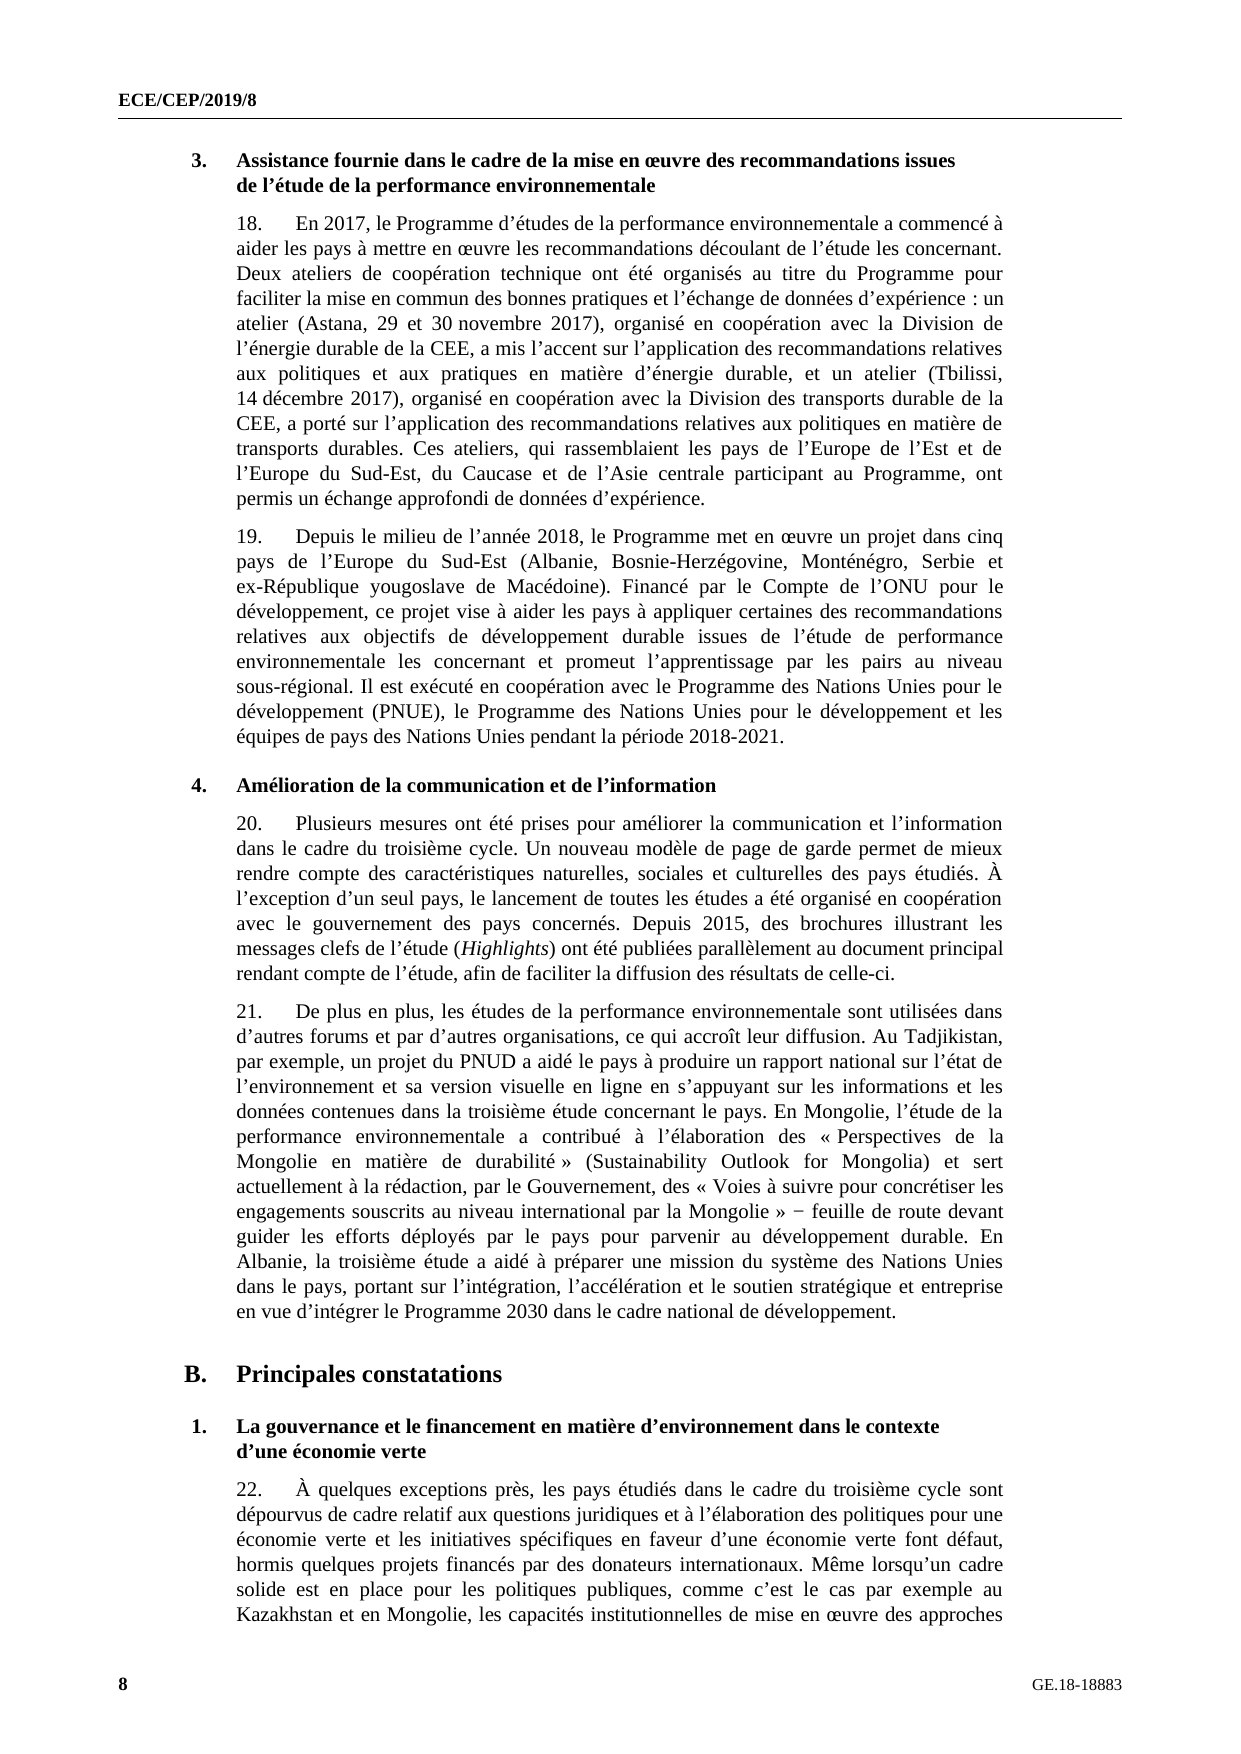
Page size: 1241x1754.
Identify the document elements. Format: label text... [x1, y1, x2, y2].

text 4. Amélioration de la communication et de l’information [118, 773, 1004, 798]
text 18. En 2017, le Programme d’études de la performance environnementale a commencé à aider les pays à mettre en œuvre les recommandations découlant de l’étude les concernant. Deux ateliers de coopération technique ont été organisés au titre du Programme pour faciliter la mise en commun des bonnes pratiques et l’échange de données d’expérience : un atelier (Astana, 29 et 30 novembre 2017), organisé en coopération avec la Division de l’énergie durable de la CEE, a mis l’accent sur l’application des recommandations relatives aux politiques et aux pratiques en matière d’énergie durable, et un atelier (Tbilissi, 14 décembre 2017), organisé en coopération avec la Division des transports durable de la CEE, a porté sur l’application des recommandations relatives aux politiques en matière de transports durables. Ces ateliers, qui rassemblaient les pays de l’Europe de l’Est et de l’Europe du Sud-Est, du Caucase et de l’Asie centrale participant au Programme, ont permis un échange approfondi de données d’expérience. [236, 210, 1004, 510]
text 1. La gouvernance et le financement en matière d’environnement dans le contexte d’une économie verte [118, 1413, 1004, 1463]
text B. Principales constatations [118, 1360, 1004, 1388]
text 20. Plusieurs mesures ont été prises pour améliorer la communication et l’information dans le cadre du troisième cycle. Un nouveau modèle de page de garde permet de mieux rendre compte des caractéristiques naturelles, sociales et culturelles des pays étudiés. À l’exception d’un seul pays, le lancement de toutes les études a été organisé en coopération avec le gouvernement des pays concernés. Depuis 2015, des brochures illustrant les messages clefs de l’étude (Highlights) ont été publiées parallèlement au document principal rendant compte de l’étude, afin de faciliter la diffusion des résultats de celle-ci. [236, 810, 1004, 985]
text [236, 1476, 1004, 1626]
text 19. Depuis le milieu de l’année 2018, le Programme met en œuvre un projet dans cinq pays de l’Europe du Sud-Est (Albanie, Bosnie-Herzégovine, Monténégro, Serbie et ex-République yougoslave de Macédoine). Financé par le Compte de l’ONU pour le développement, ce projet vise à aider les pays à appliquer certaines des recommandations relatives aux objectifs de développement durable issues de l’étude de performance environnementale les concernant et promeut l’apprentissage par les pairs au niveau sous-régional. Il est exécuté en coopération avec le Programme des Nations Unies pour le développement (PNUE), le Programme des Nations Unies pour le développement et les équipes de pays des Nations Unies pendant la période 2018-2021. [236, 523, 1004, 748]
text 3. Assistance fournie dans le cadre de la mise en œuvre des recommandations issues de l’étude de la performance environnementale [118, 148, 1004, 198]
text 21. De plus en plus, les études de la performance environnementale sont utilisées dans d’autres forums et par d’autres organisations, ce qui accroît leur diffusion. Au Tadjikistan, par exemple, un projet du PNUD a aidé le pays à produire un rapport national sur l’état de l’environnement et sa version visuelle en ligne en s’appuyant sur les informations et les données contenues dans la troisième étude concernant le pays. En Mongolie, l’étude de la performance environnementale a contribué à l’élaboration des « Perspectives de la Mongolie en matière de durabilité » (Sustainability Outlook for Mongolia) et sert actuellement à la rédaction, par le Gouvernement, des « Voies à suivre pour concrétiser les engagements souscrits au niveau international par la Mongolie » − feuille de route devant guider les efforts déployés par le pays pour parvenir au développement durable. En Albanie, la troisième étude a aidé à préparer une mission du système des Nations Unies dans le pays, portant sur l’intégration, l’accélération et le soutien stratégique et entreprise en vue d’intégrer le Programme 2030 dans le cadre national de développement. [236, 998, 1004, 1323]
